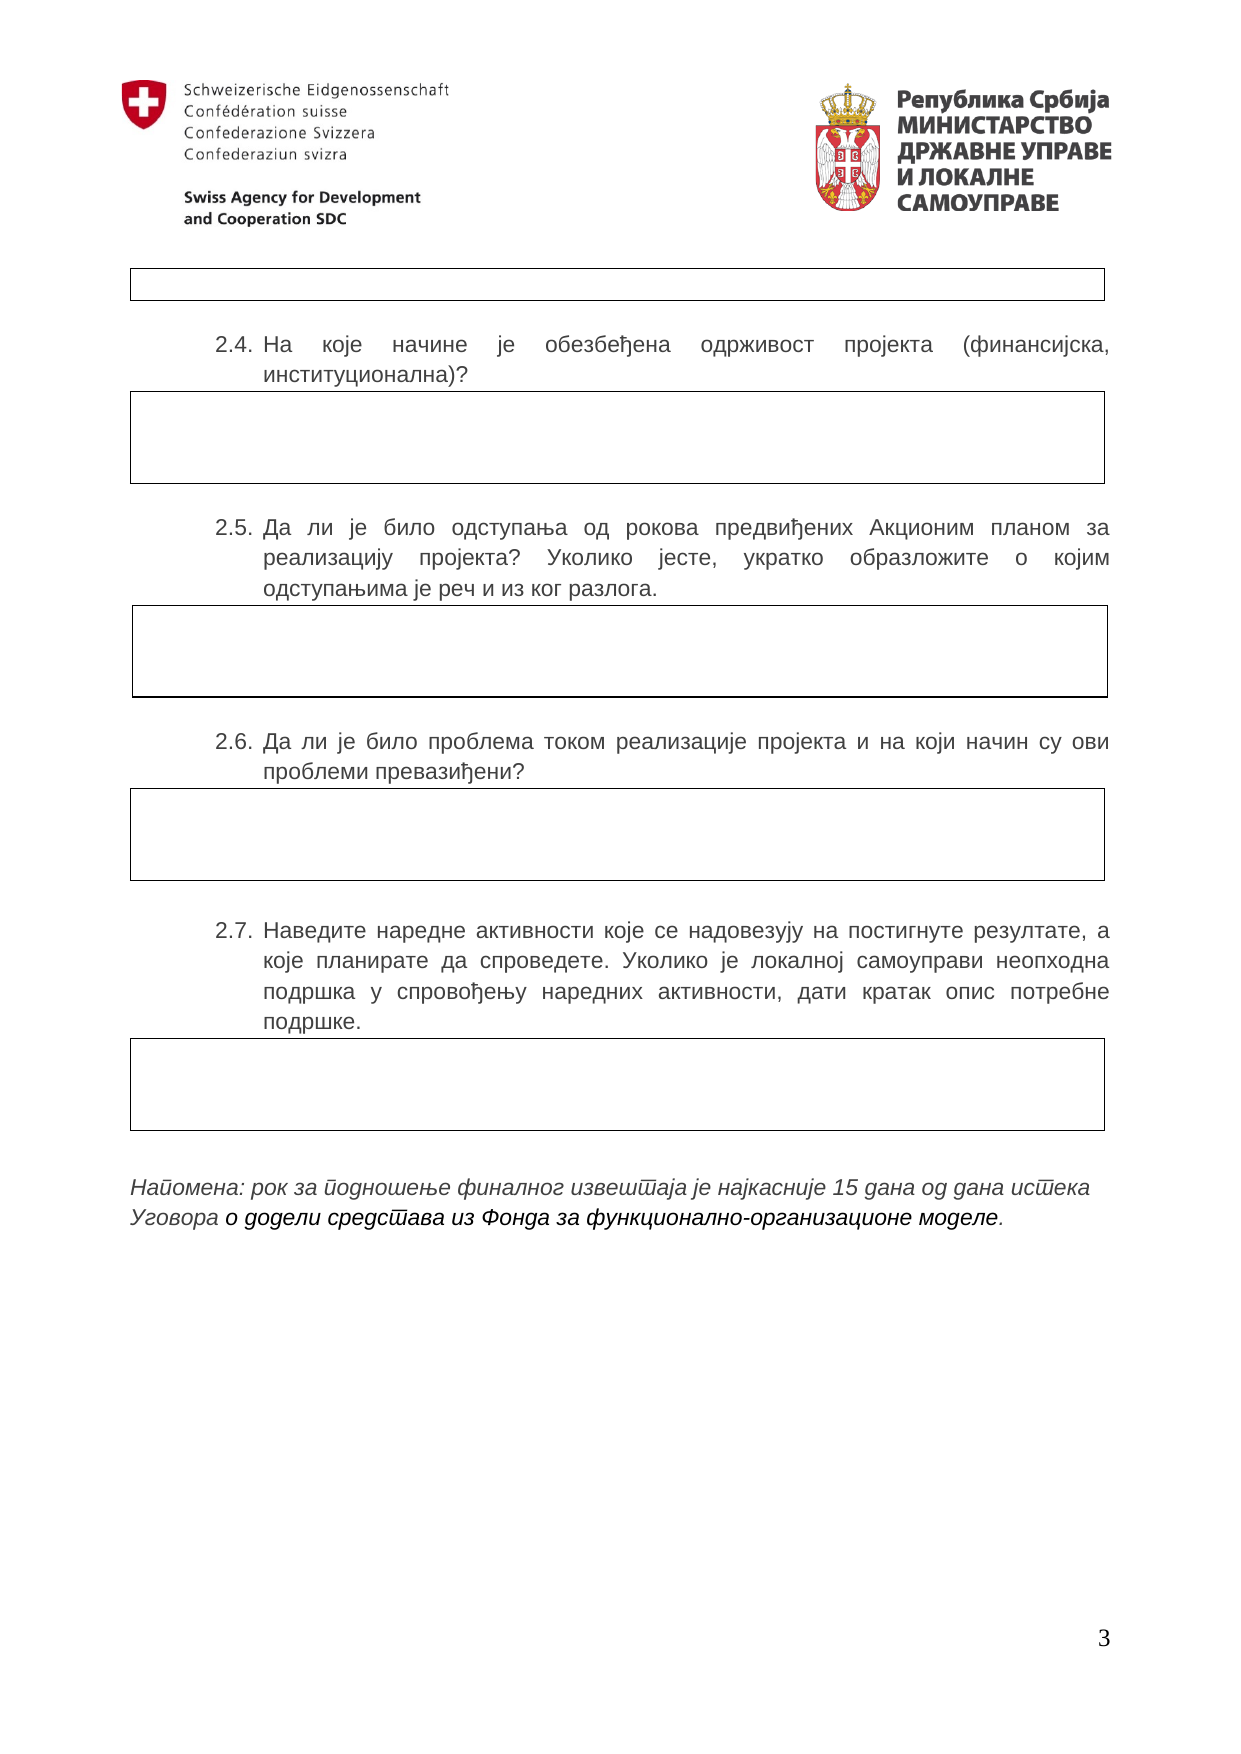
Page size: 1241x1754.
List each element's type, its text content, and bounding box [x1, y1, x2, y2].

list Наведите наредне активности које се надовезују на постигнуте резултате, а које планирате да спроведете. Уколико је локалној самоуправи неопходна подршка у спровођењу наредних активности, дати кратак опис потребне подршке. [215, 917, 1110, 1034]
list Да ли је било проблема током реализације пројекта и на који начин су ови проблеми превазиђени? [215, 728, 1110, 784]
list На које начине је обезбеђена одрживост пројекта (финансијска, институционална)? [215, 331, 1110, 387]
picture [810, 80, 1119, 211]
picture [121, 80, 449, 227]
table_header [133, 606, 1107, 696]
table_header [131, 789, 1104, 880]
table_header [131, 269, 1104, 299]
table_header [131, 392, 1104, 483]
list Да ли је било одступања од рокова предвиђених Акционим планом за реализацију пројекта? Уколико јесте, укратко образложите о којим одступањима је реч и из ког разлога. [215, 514, 1110, 601]
table_header [131, 1039, 1104, 1130]
text Напомена: рок за подношење финалног извештаја је најкасније 15 дана од дана истека Уговора о додели средстава из Фонда за функционално-организационe моделe. [130, 1173, 1110, 1230]
